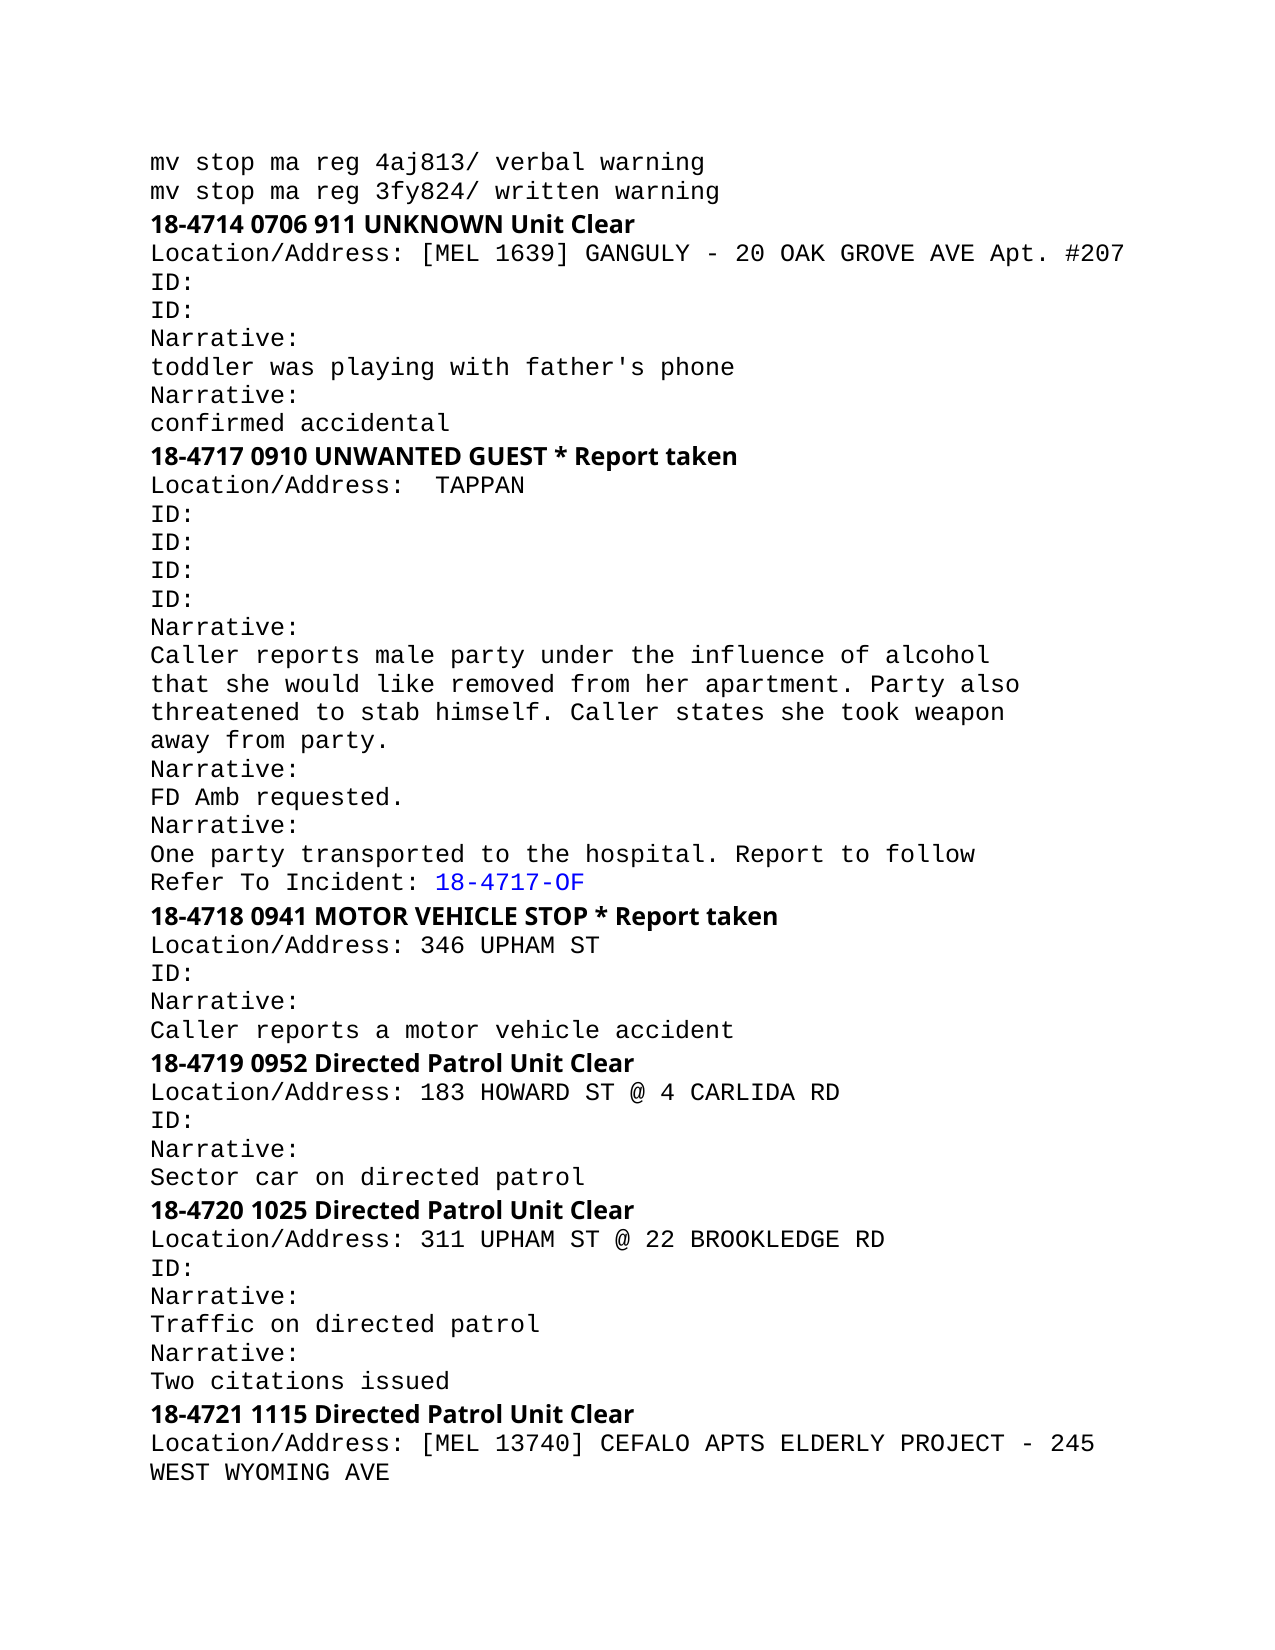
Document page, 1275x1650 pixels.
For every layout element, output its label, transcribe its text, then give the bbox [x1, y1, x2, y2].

text 18-4717 0910 UNWANTED GUEST * Report taken [150, 439, 1125, 473]
text ID: [150, 269, 1125, 297]
text Caller reports male party under the influence of alcohol [150, 643, 1125, 671]
text mv stop ma reg 4aj813/ verbal warning [150, 150, 1125, 178]
text One party transported to the hospital. Report to follow [150, 841, 1125, 870]
text threatened to stab himself. Caller states she took weapon [150, 700, 1125, 728]
text Location/Address: 311 UPHAM ST @ 22 BROOKLEDGE RD [150, 1227, 1125, 1255]
text toddler was playing with father's phone [150, 354, 1125, 382]
text Narrative: [150, 1284, 1125, 1312]
text 18-4714 0706 911 UNKNOWN Unit Clear [150, 207, 1125, 241]
text Narrative: [150, 1340, 1125, 1369]
text ID: [150, 501, 1125, 530]
text Narrative: [150, 382, 1125, 411]
text FD Amb requested. [150, 785, 1125, 813]
text confirmed accidental [150, 411, 1125, 439]
text Location/Address: 183 HOWARD ST @ 4 CARLIDA RD [150, 1079, 1125, 1108]
text Location/Address: [MEL 1639] GANGULY - 20 OAK GROVE AVE Apt. #207 [150, 241, 1125, 269]
text Refer To Incident: 18-4717-OF [150, 870, 1125, 898]
text Narrative: [150, 756, 1125, 785]
text ID: [150, 1255, 1125, 1284]
text 18-4718 0941 MOTOR VEHICLE STOP * Report taken [150, 898, 1125, 932]
text ID: [150, 558, 1125, 586]
text away from party. [150, 728, 1125, 756]
text 18-4721 1115 Directed Patrol Unit Clear [150, 1397, 1125, 1431]
text mv stop ma reg 3fy824/ written warning [150, 178, 1125, 207]
text Narrative: [150, 615, 1125, 643]
text ID: [150, 961, 1125, 989]
text Location/Address: TAPPAN [150, 473, 1125, 501]
text that she would like removed from her apartment. Party also [150, 671, 1125, 700]
text Caller reports a motor vehicle accident [150, 1017, 1125, 1046]
text ID: [150, 586, 1125, 615]
text ID: [150, 1108, 1125, 1136]
text ID: [150, 530, 1125, 558]
text Two citations issued [150, 1369, 1125, 1397]
text Location/Address: [MEL 13740] CEFALO APTS ELDERLY PROJECT - 245 WEST WYOMING AVE [150, 1431, 1125, 1488]
text Narrative: [150, 1136, 1125, 1164]
text Traffic on directed patrol [150, 1312, 1125, 1340]
text ID: [150, 297, 1125, 326]
text Sector car on directed patrol [150, 1164, 1125, 1193]
text Location/Address: 346 UPHAM ST [150, 932, 1125, 961]
text Narrative: [150, 813, 1125, 841]
text Narrative: [150, 989, 1125, 1017]
text 18-4720 1025 Directed Patrol Unit Clear [150, 1193, 1125, 1227]
text 18-4719 0952 Directed Patrol Unit Clear [150, 1046, 1125, 1079]
text Narrative: [150, 326, 1125, 354]
